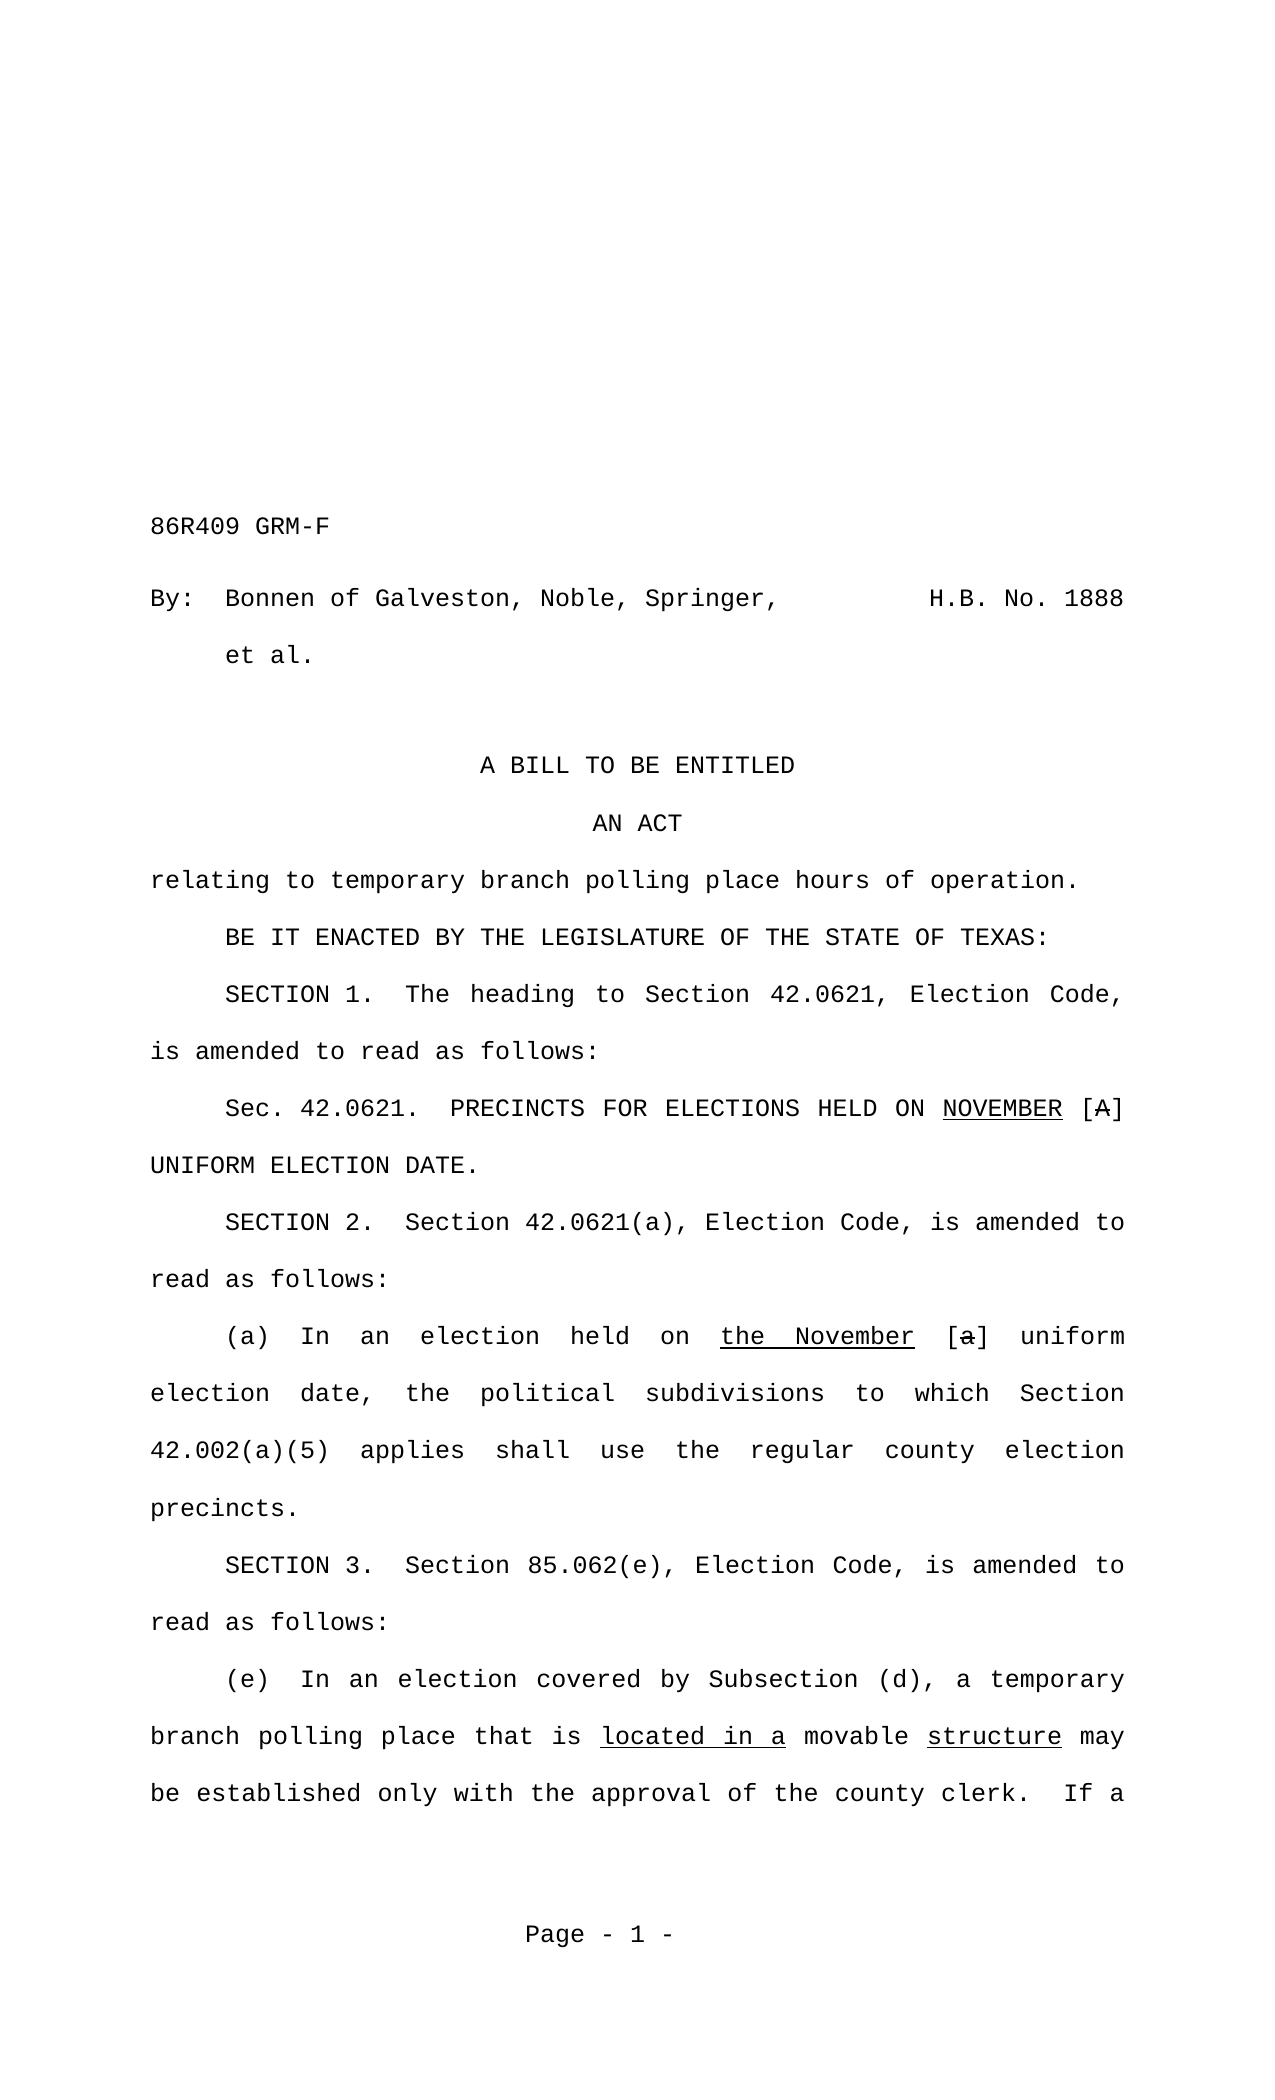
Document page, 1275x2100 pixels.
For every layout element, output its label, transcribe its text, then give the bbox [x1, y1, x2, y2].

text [150, 1666, 1125, 1809]
text (a) In an election held on the November [a] uniform election date, the political subdivisions to which Section 42.002(a)(5) applies shall use the regular county election precincts. [150, 1324, 1125, 1523]
text relating to temporary branch polling place hours of operation. [150, 867, 1125, 896]
text By: Bonnen of Galveston, Noble, Springer, H.B. No. 1888 [150, 585, 1125, 614]
text A BILL TO BE ENTITLED [150, 753, 1125, 781]
text SECTION 1. The heading to Section 42.0621, Election Code, is amended to read as follows: [150, 981, 1125, 1067]
text BE IT ENACTED BY THE LEGISLATURE OF THE STATE OF TEXAS: [150, 924, 1125, 953]
text SECTION 2. Section 42.0621(a), Election Code, is amended to read as follows: [150, 1209, 1125, 1295]
text SECTION 3. Section 85.062(e), Election Code, is amended to read as follows: [150, 1552, 1125, 1638]
text AN ACT [150, 810, 1125, 838]
text Sec. 42.0621. PRECINCTS FOR ELECTIONS HELD ON NOVEMBER [A] UNIFORM ELECTION DATE. [150, 1095, 1125, 1181]
text 86R409 GRM-F [150, 514, 1125, 542]
text et al. [150, 642, 1125, 671]
